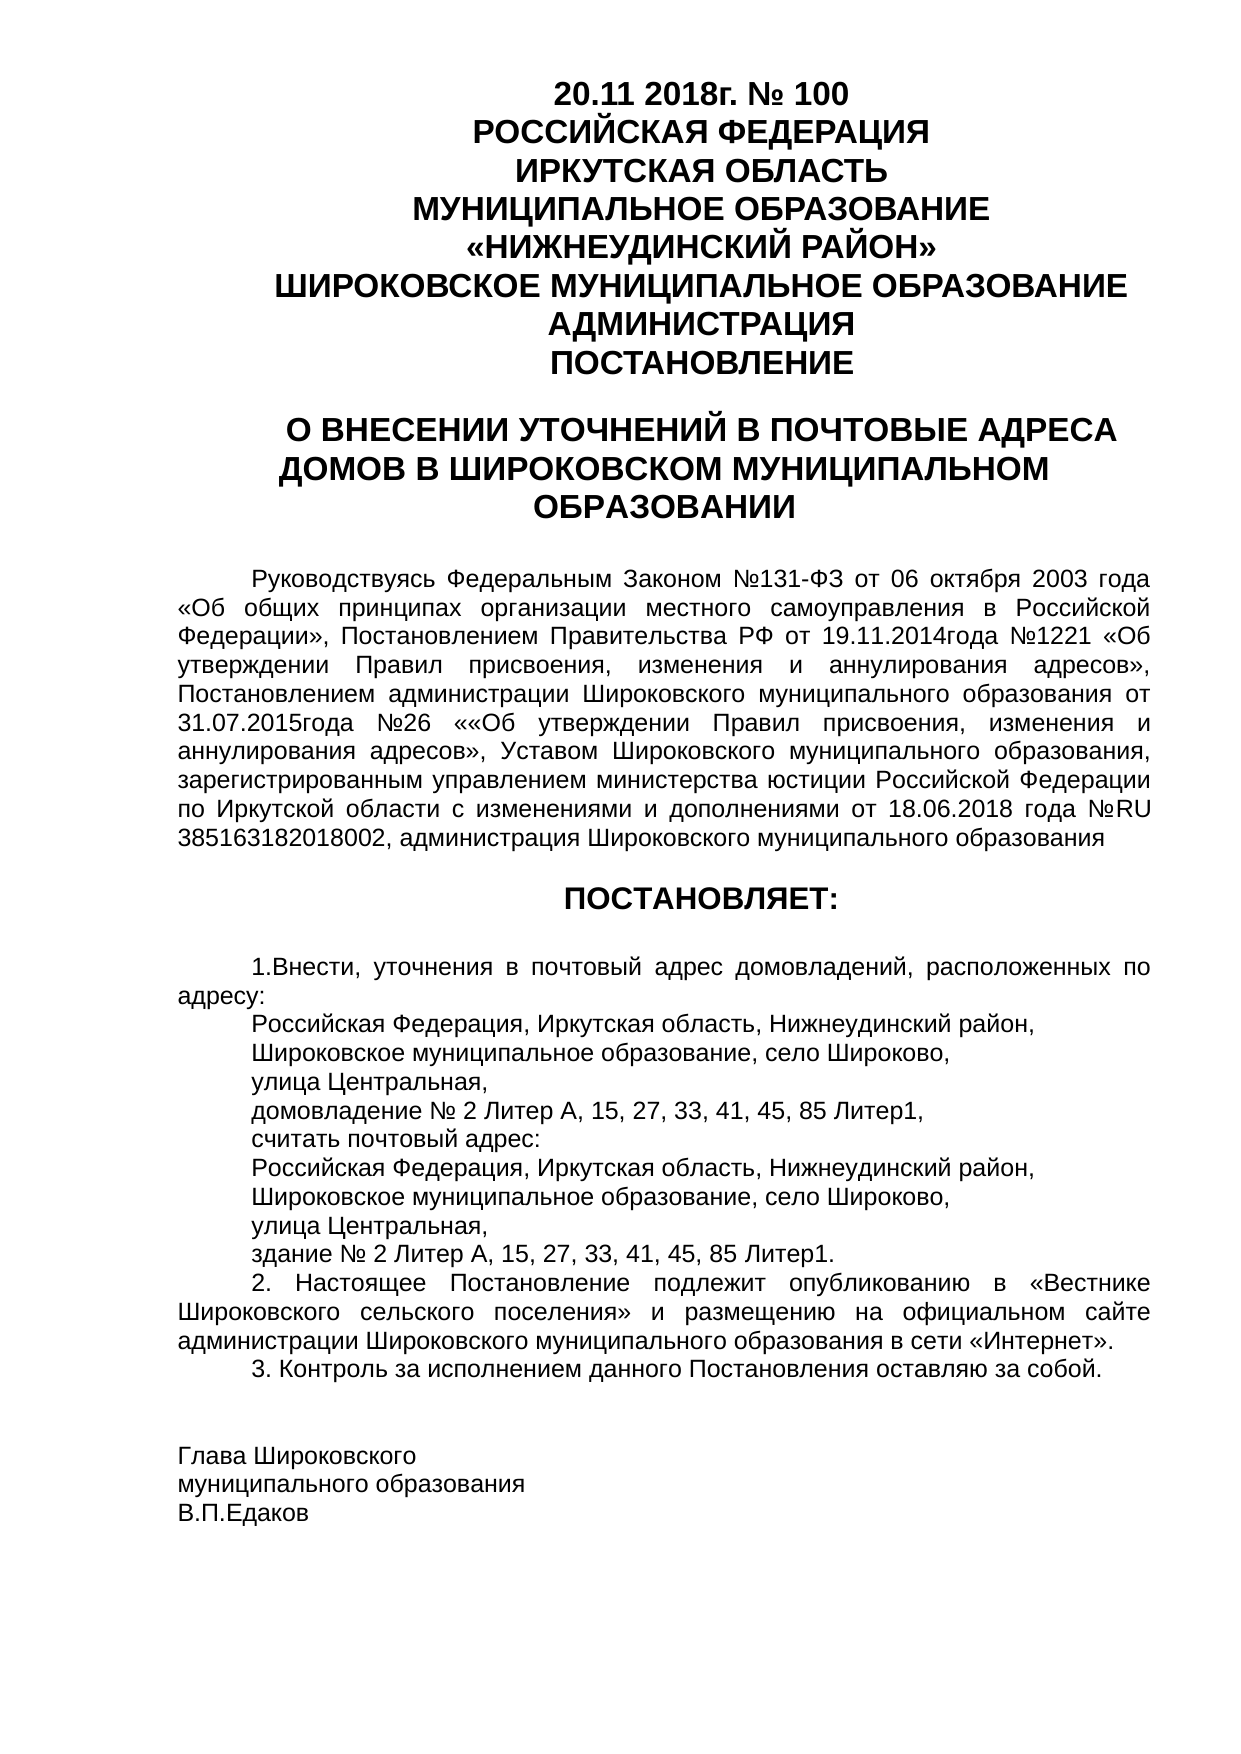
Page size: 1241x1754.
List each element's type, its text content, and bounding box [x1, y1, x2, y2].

text МУНИЦИПАЛЬНОЕ ОБРАЗОВАНИЕ [177, 189, 1152, 228]
text Широковское муниципальное образование, село Широково, [177, 1182, 1152, 1211]
text 3. Контроль за исполнением данного Постановления оставляю за собой. [177, 1354, 1152, 1383]
text Руководствуясь Федеральным Законом №131-ФЗ от 06 октября 2003 года «Об общих принципах организации местного самоуправления в Российской Федерации», Постановлением Правительства РФ от 19.11.2014года №1221 «Об утверждении Правил присвоения, изменения и аннулирования адресов», Постановлением администрации Широковского муниципального образования от 31.07.2015года №26 ««Об утверждении Правил присвоения, изменения и аннулирования адресов», Уставом Широковского муниципального образования, зарегистрированным управлением министерства юстиции Российской Федерации по Иркутской области с изменениями и дополнениями от 18.06.2018 года №RU 385163182018002, администрация Широковского муниципального образования [177, 564, 1152, 851]
text ПОСТАНОВЛЯЕТ: [177, 880, 1152, 916]
text ПОСТАНОВЛЕНИЕ [177, 343, 1152, 381]
text АДМИНИСТРАЦИЯ [177, 304, 1152, 343]
text Широковское муниципальное образование, село Широково, [177, 1038, 1152, 1067]
text муниципального образования [177, 1469, 1152, 1498]
text Глава Широковского [177, 1441, 1152, 1469]
text ШИРОКОВСКОЕ МУНИЦИПАЛЬНОЕ ОБРАЗОВАНИЕ [177, 266, 1152, 304]
text Российская Федерация, Иркутская область, Нижнеудинский район, [177, 1153, 1152, 1182]
text здание № 2 Литер А, 15, 27, 33, 41, 45, 85 Литер1. [177, 1239, 1152, 1268]
text считать почтовый адрес: [177, 1124, 1152, 1153]
text 2. Настоящее Постановление подлежит опубликованию в «Вестнике Широковского сельского поселения» и размещению на официальном сайте администрации Широковского муниципального образования в сети «Интернет». [177, 1268, 1152, 1354]
text О ВНЕСЕНИИ УТОЧНЕНИЙ В ПОЧТОВЫЕ АДРЕСА ДОМОВ В ШИРОКОВСКОМ МУНИЦИПАЛЬНОМ ОБРАЗОВАНИИ [177, 410, 1152, 525]
text Российская Федерация, Иркутская область, Нижнеудинский район, [177, 1009, 1152, 1038]
text 20.11 2018г. № 100 [177, 74, 1152, 112]
text улица Центральная, [177, 1067, 1152, 1096]
text ИРКУТСКАЯ ОБЛАСТЬ [177, 151, 1152, 189]
text улица Центральная, [177, 1211, 1152, 1239]
text домовладение № 2 Литер А, 15, 27, 33, 41, 45, 85 Литер1, [177, 1096, 1152, 1124]
text В.П.Едаков [177, 1498, 1152, 1527]
text 1.Внести, уточнения в почтовый адрес домовладений, расположенных по адресу: [177, 952, 1152, 1009]
text «НИЖНЕУДИНСКИЙ РАЙОН» [177, 228, 1152, 266]
text РОССИЙСКАЯ ФЕДЕРАЦИЯ [177, 112, 1152, 151]
